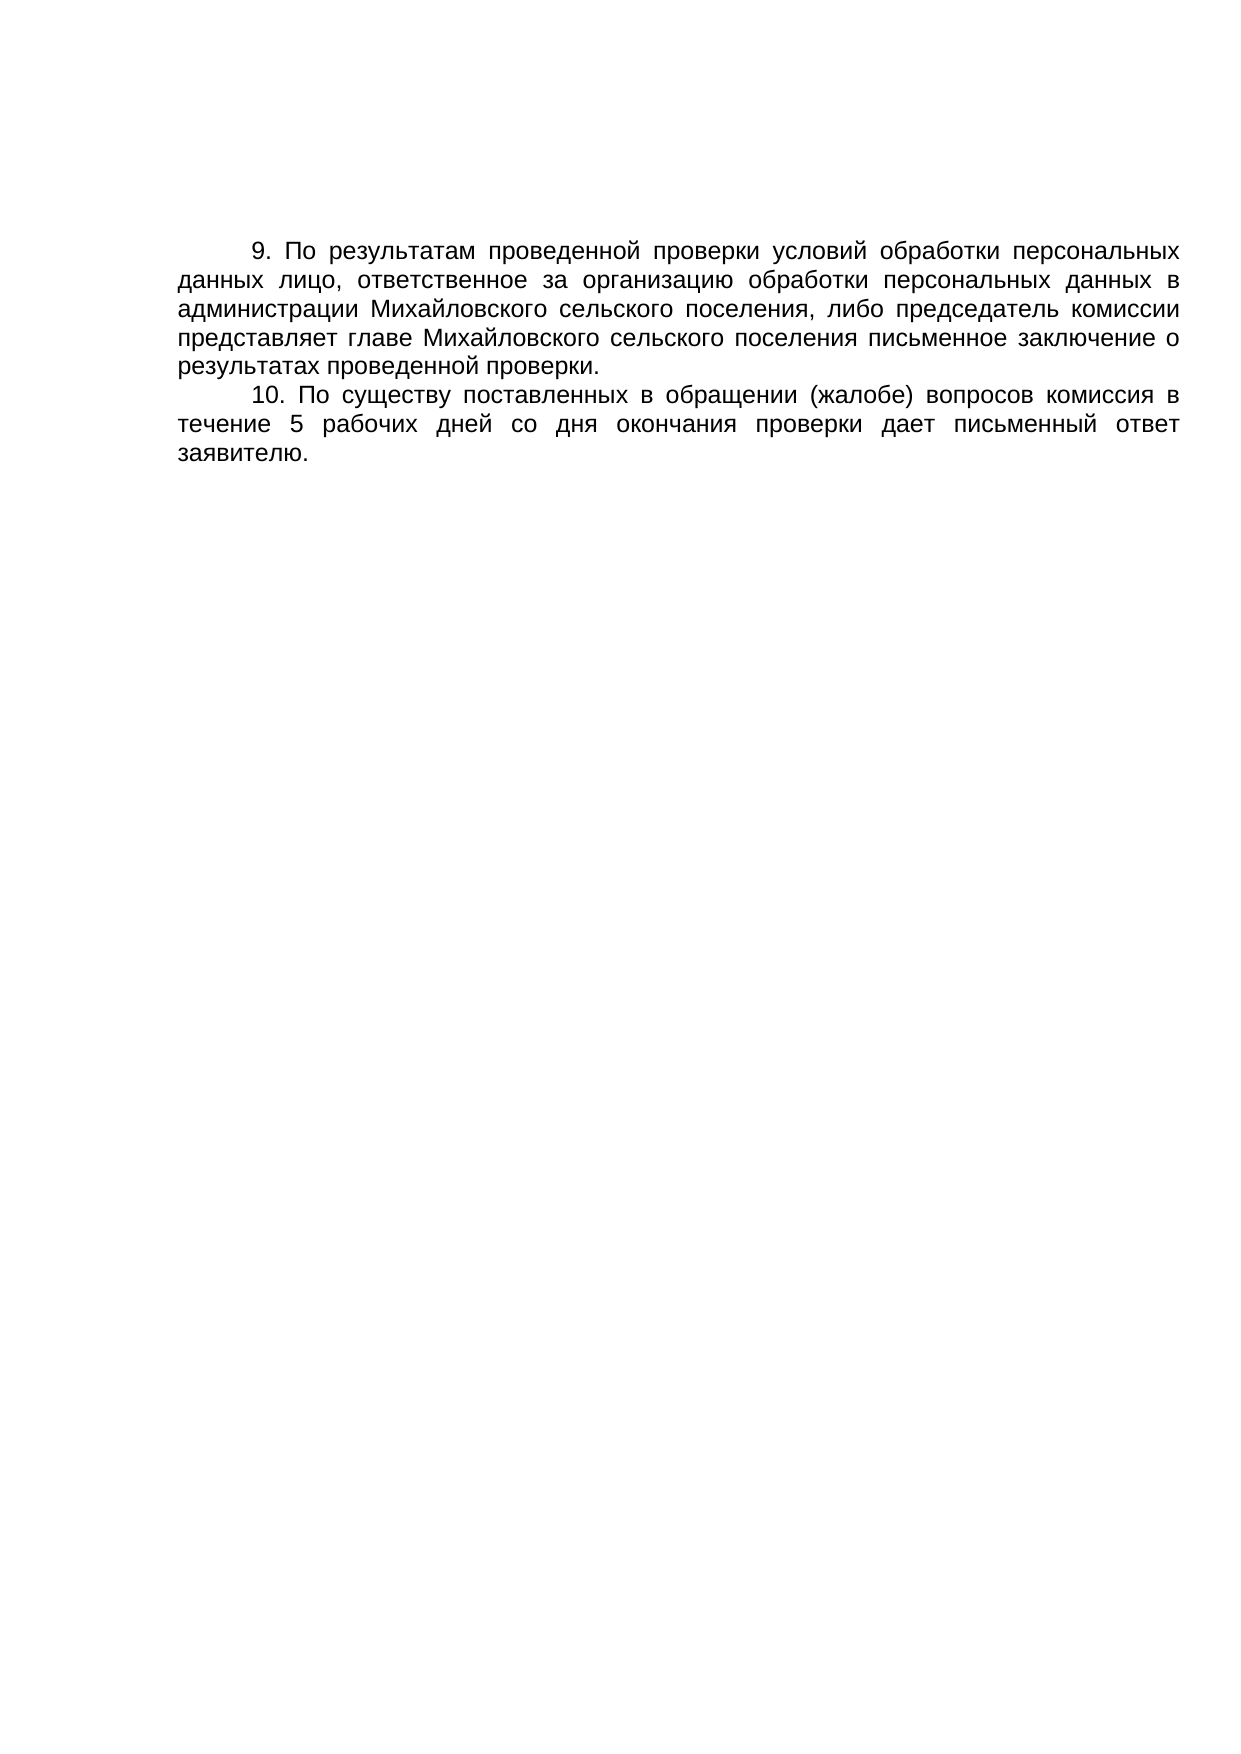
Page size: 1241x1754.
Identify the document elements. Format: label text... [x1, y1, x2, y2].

text 10. По существу поставленных в обращении (жалобе) вопросов комиссия в течение 5 рабочих дней со дня окончания проверки дает письменный ответ заявителю. [177, 380, 1181, 466]
text 9. По результатам проведенной проверки условий обработки персональных данных лицо, ответственное за организацию обработки персональных данных в администрации Михайловского сельского поселения, либо председатель комиссии представляет главе Михайловского сельского поселения письменное заключение о результатах проведенной проверки. [177, 236, 1181, 380]
